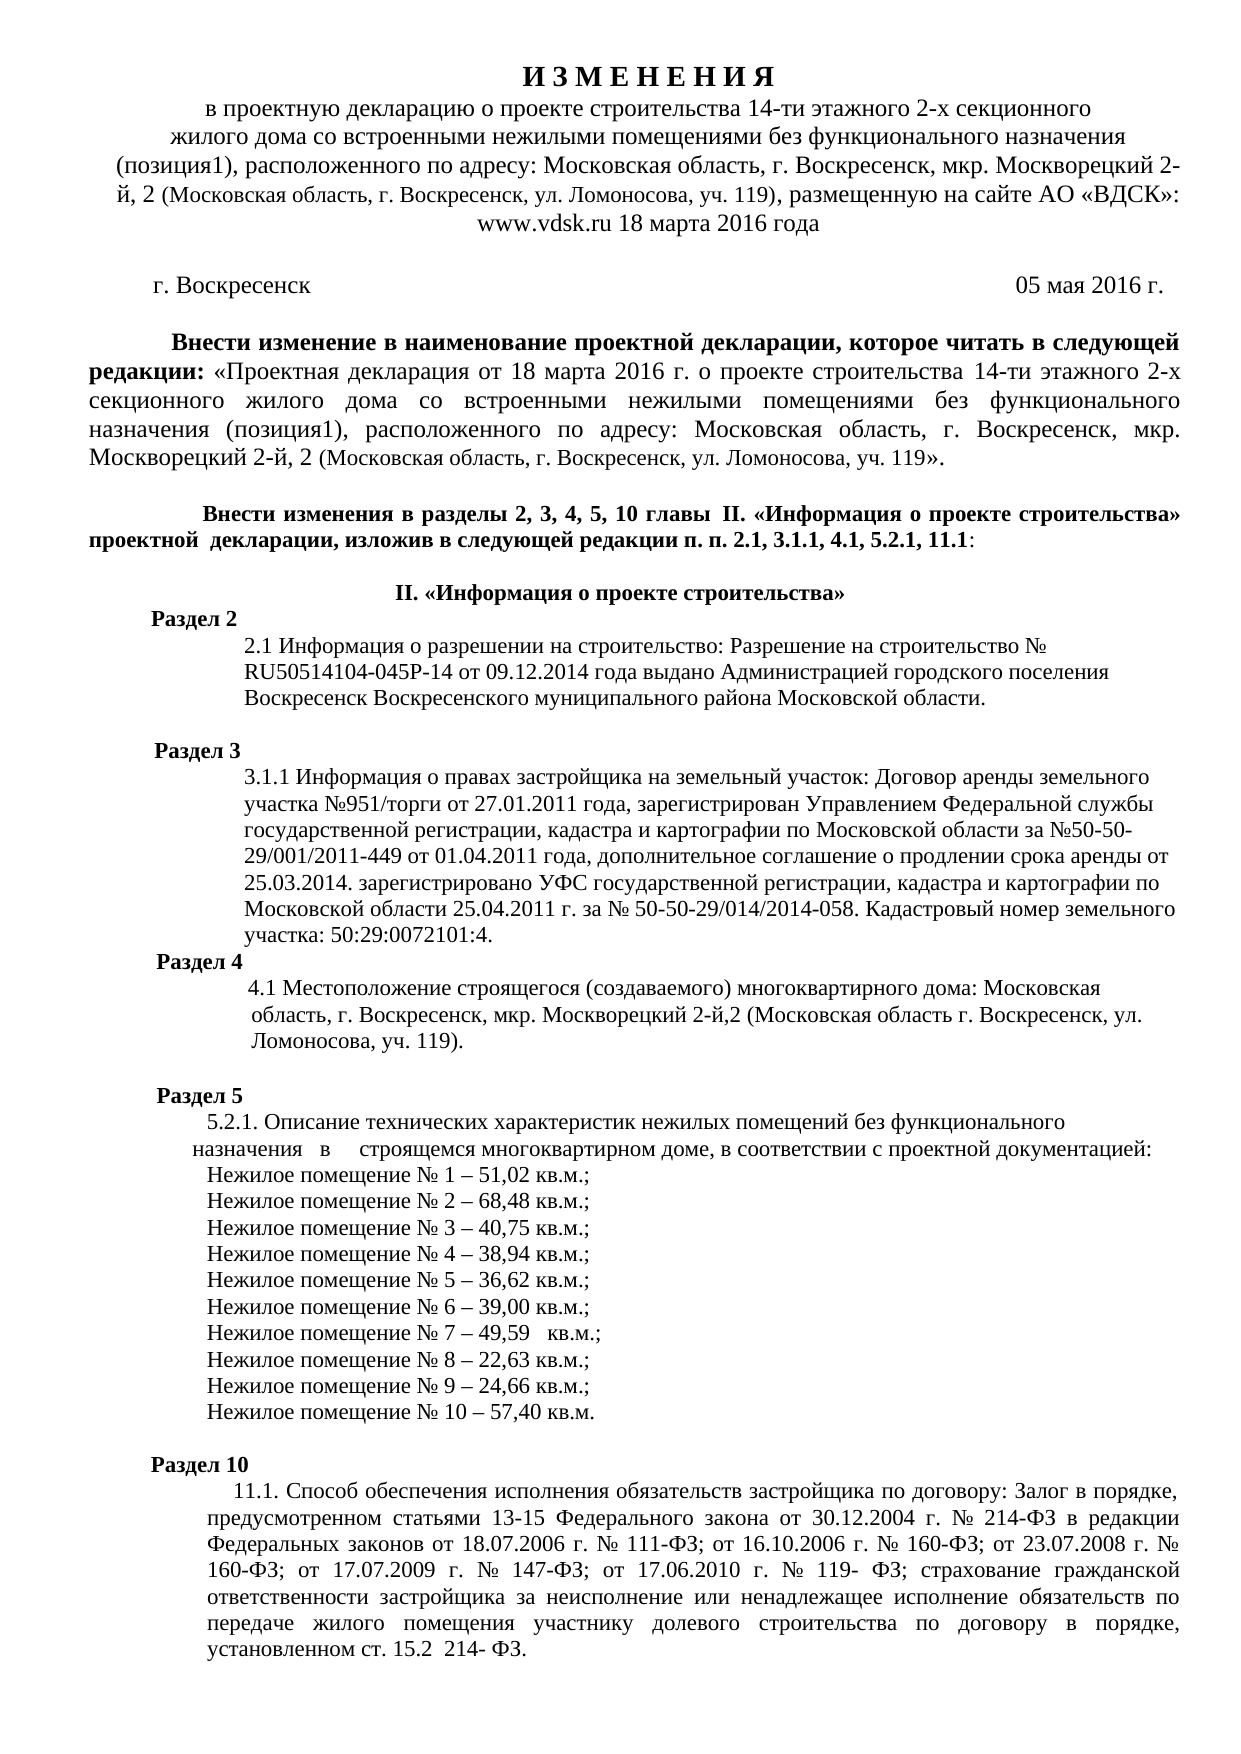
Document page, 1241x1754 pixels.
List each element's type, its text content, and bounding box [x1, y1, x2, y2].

text Нежилое помещение № 1 – 51,02 кв.м.; [134, 1161, 1181, 1187]
list 2.1 Информация о разрешении на строительство: Разрешение на строительство № RU50514104-045Р-14 от 09.12.2014 года выдано Администрацией городского поселения Воскресенск Воскресенского муниципального района Московской области. [244, 632, 1181, 711]
text Раздел 2 [59, 605, 1181, 632]
text 11.1. Способ обеспечения исполнения обязательств застройщика по договору: Залог в порядке, предусмотренном статьями 13-15 Федерального закона от 30.12.2004 г. № 214-ФЗ в редакции Федеральных законов от 18.07.2006 г. № 111-ФЗ; от 16.10.2006 г. № 160-ФЗ; от 23.07.2008 г. № 160-ФЗ; от 17.07.2009 г. № 147-ФЗ; от 17.06.2010 г. № 119- ФЗ; страхование гражданской ответственности застройщика за неисполнение или ненадлежащее исполнение обязательств по передаче жилого помещения участнику долевого строительства по договору в порядке, установленном ст. 15.2 214- ФЗ. [59, 1477, 1181, 1662]
text Раздел 3 [74, 737, 1181, 763]
text Раздел 5 [59, 1082, 1181, 1108]
text Раздел 4 [59, 948, 1181, 974]
text II. «Информация о проекте строительства» [59, 579, 1181, 605]
text Нежилое помещение № 2 – 68,48 кв.м.; [134, 1187, 1181, 1214]
text Нежилое помещение № 4 – 38,94 кв.м.; [134, 1240, 1181, 1267]
text Нежилое помещение № 5 – 36,62 кв.м.; [134, 1267, 1181, 1293]
text Нежилое помещение № 8 – 22,63 кв.м.; [134, 1346, 1181, 1372]
text И З М Е Н Е Н И Я [115, 59, 1181, 93]
list 3.1.1 Информация о правах застройщика на земельный участок: Договор аренды земельного участка №951/торги от 27.01.2011 года, зарегистрирован Управлением Федеральной службы государственной регистрации, кадастра и картографии по Московской области за №50-50-29/001/2011-449 от 01.04.2011 года, дополнительное соглашение о продлении срока аренды от 25.03.2014. зарегистрировано УФС государственной регистрации, кадастра и картографии по Московской области 25.04.2011 г. за № 50-50-29/014/2014-058. Кадастровый номер земельного участка: 50:29:0072101:4. [244, 763, 1181, 948]
text Нежилое помещение № 10 – 57,40 кв.м. [134, 1398, 1181, 1425]
text Нежилое помещение № 3 – 40,75 кв.м.; [134, 1214, 1181, 1240]
text Внести изменения в разделы 2, 3, 4, 5, 10 главы II. «Информация о проекте строительства» проектной декларации, изложив в следующей редакции п. п. 2.1, 3.1.1, 4.1, 5.2.1, 11.1: [0, 500, 1181, 553]
text в проектную декларацию о проекте строительства 14-ти этажного 2-х секционного жилого дома со встроенными нежилыми помещениями без функционального назначения (позиция1), расположенного по адресу: Московская область, г. Воскресенск, мкр. Москворецкий 2-й, 2 (Московская область, г. Воскресенск, ул. Ломоносова, уч. 119), размещенную на сайте АО «ВДСК»: www.vdsk.ru 18 марта 2016 года [115, 93, 1181, 236]
text Раздел 10 [59, 1451, 1181, 1477]
text Нежилое помещение № 6 – 39,00 кв.м.; [134, 1293, 1181, 1319]
text Внести изменение в наименование проектной декларации, которое читать в следующей редакции: «Проектная декларация от 18 марта 2016 г. о проекте строительства 14-ти этажного 2-х секционного жилого дома со встроенными нежилыми помещениями без функционального назначения (позиция1), расположенного по адресу: Московская область, г. Воскресенск, мкр. Москворецкий 2-й, 2 (Московская область, г. Воскресенск, ул. Ломоносова, уч. 119». [89, 327, 1181, 471]
text Нежилое помещение № 9 – 24,66 кв.м.; [134, 1372, 1181, 1398]
text г. Воскресенск 05 мая 2016 г. [89, 270, 1181, 299]
text Нежилое помещение № 7 – 49,59 кв.м.; [134, 1319, 1181, 1346]
text 4.1 Местоположение строящегося (создаваемого) многоквартирного дома: Московская область, г. Воскресенск, мкр. Москворецкий 2-й,2 (Московская область г. Воскресенск, ул. Ломоносова, уч. 119). [59, 974, 1181, 1082]
text 5.2.1. Описание технических характеристик нежилых помещений без функционального назначения в строящемся многоквартирном доме, в соответствии с проектной документацией: [148, 1108, 1181, 1161]
